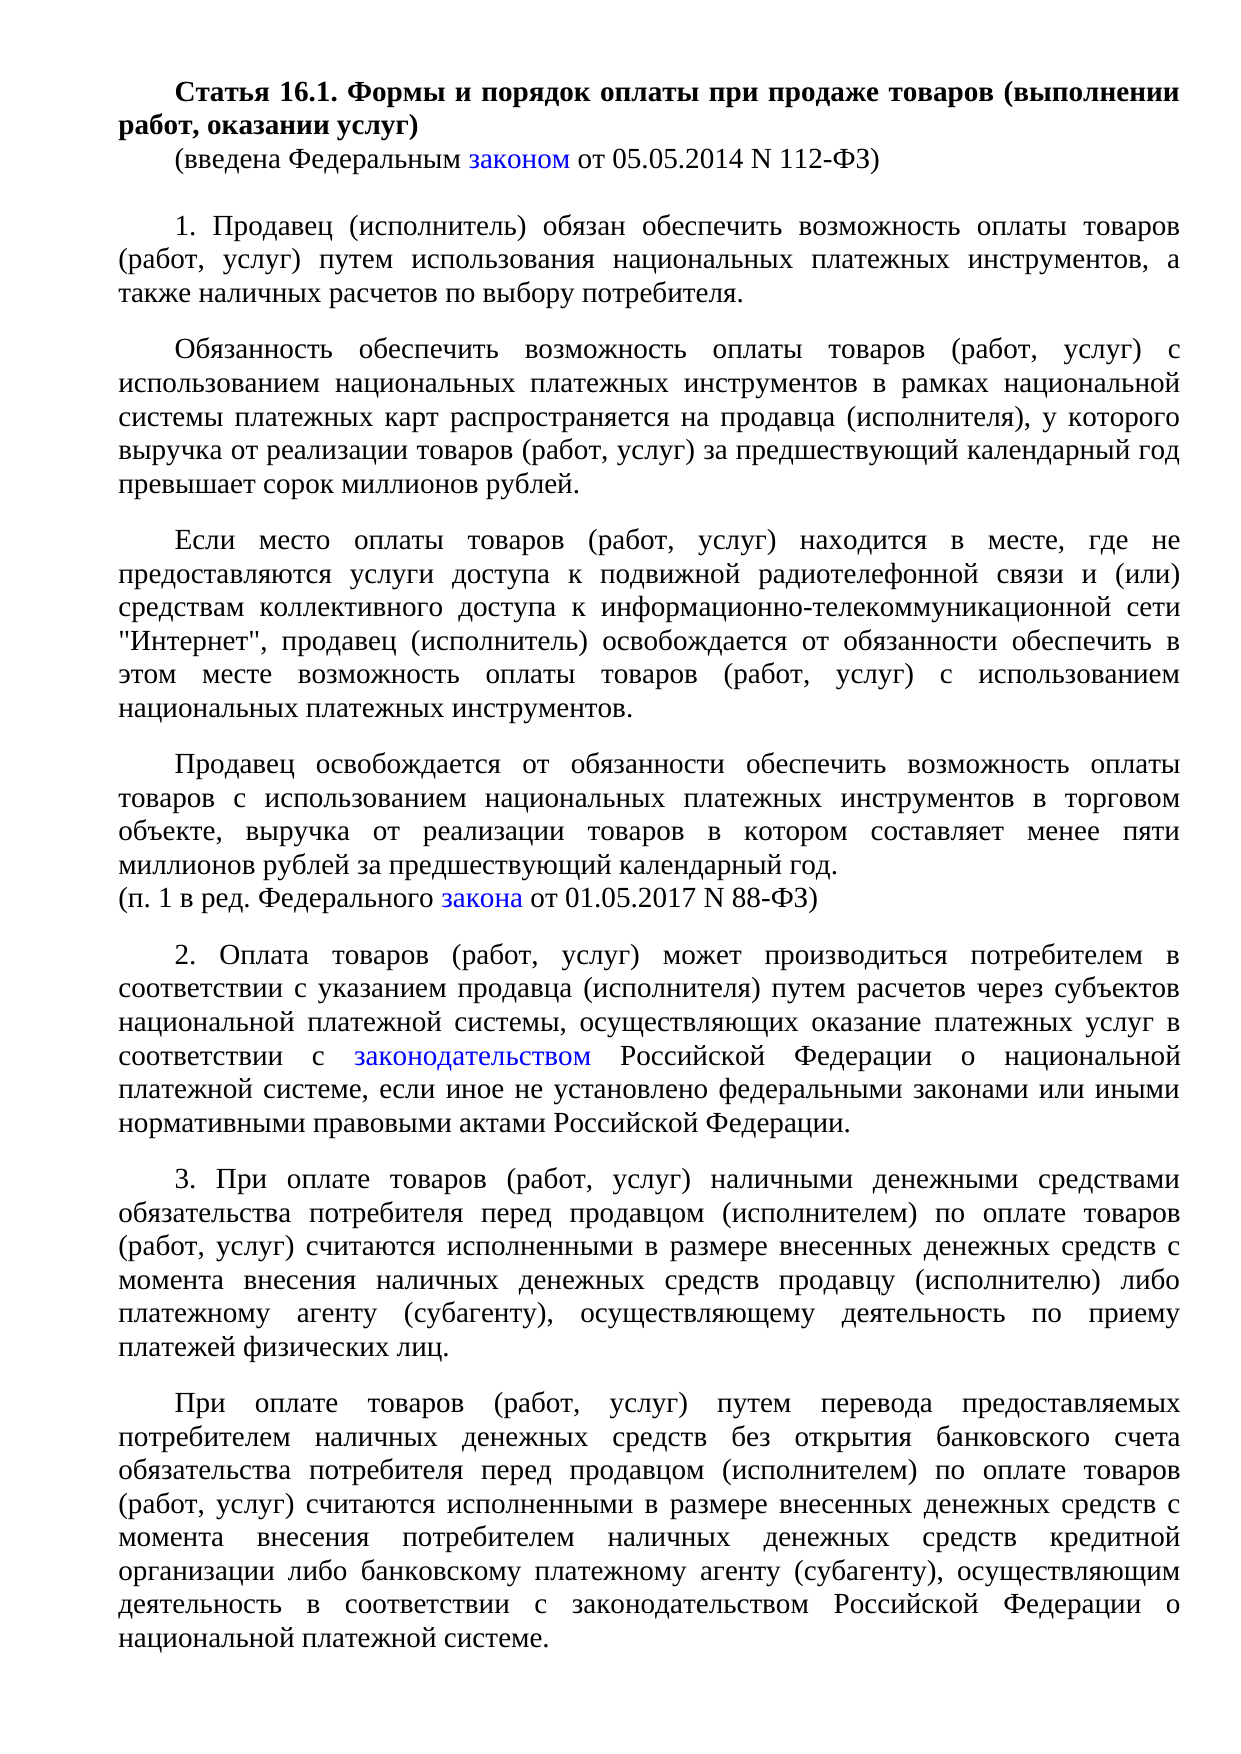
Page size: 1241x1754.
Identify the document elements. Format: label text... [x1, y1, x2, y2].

text Продавец освобождается от обязанности обеспечить возможность оплаты товаров с использованием национальных платежных инструментов в торговом объекте, выручка от реализации товаров в котором составляет менее пяти миллионов рублей за предшествующий календарный год. [118, 746, 1181, 881]
text (введена Федеральным законом от 05.05.2014 N 112-ФЗ) [118, 141, 1181, 174]
text (п. 1 в ред. Федерального закона от 01.05.2017 N 88-ФЗ) [118, 881, 1181, 914]
text При оплате товаров (работ, услуг) путем перевода предоставляемых потребителем наличных денежных средств без открытия банковского счета обязательства потребителя перед продавцом (исполнителем) по оплате товаров (работ, услуг) считаются исполненными в размере внесенных денежных средств с момента внесения потребителем наличных денежных средств кредитной организации либо банковскому платежному агенту (субагенту), осуществляющим деятельность в соответствии с законодательством Российской Федерации о национальной платежной системе. [118, 1385, 1181, 1654]
text 1. Продавец (исполнитель) обязан обеспечить возможность оплаты товаров (работ, услуг) путем использования национальных платежных инструментов, а также наличных расчетов по выбору потребителя. [118, 208, 1181, 309]
text 3. При оплате товаров (работ, услуг) наличными денежными средствами обязательства потребителя перед продавцом (исполнителем) по оплате товаров (работ, услуг) считаются исполненными в размере внесенных денежных средств с момента внесения наличных денежных средств продавцу (исполнителю) либо платежному агенту (субагенту), осуществляющему деятельность по приему платежей физических лиц. [118, 1161, 1181, 1362]
text 2. Оплата товаров (работ, услуг) может производиться потребителем в соответствии с указанием продавца (исполнителя) путем расчетов через субъектов национальной платежной системы, осуществляющих оказание платежных услуг в соответствии с законодательством Российской Федерации о национальной платежной системе, если иное не установлено федеральными законами или иными нормативными правовыми актами Российской Федерации. [118, 937, 1181, 1138]
text Обязанность обеспечить возможность оплаты товаров (работ, услуг) с использованием национальных платежных инструментов в рамках национальной системы платежных карт распространяется на продавца (исполнителя), у которого выручка от реализации товаров (работ, услуг) за предшествующий календарный год превышает сорок миллионов рублей. [118, 332, 1181, 499]
title Статья 16.1. Формы и порядок оплаты при продаже товаров (выполнении работ, оказании услуг) [118, 74, 1181, 141]
text Если место оплаты товаров (работ, услуг) находится в месте, где не предоставляются услуги доступа к подвижной радиотелефонной связи и (или) средствам коллективного доступа к информационно-телекоммуникационной сети "Интернет", продавец (исполнитель) освобождается от обязанности обеспечить в этом месте возможность оплаты товаров (работ, услуг) с использованием национальных платежных инструментов. [118, 522, 1181, 723]
